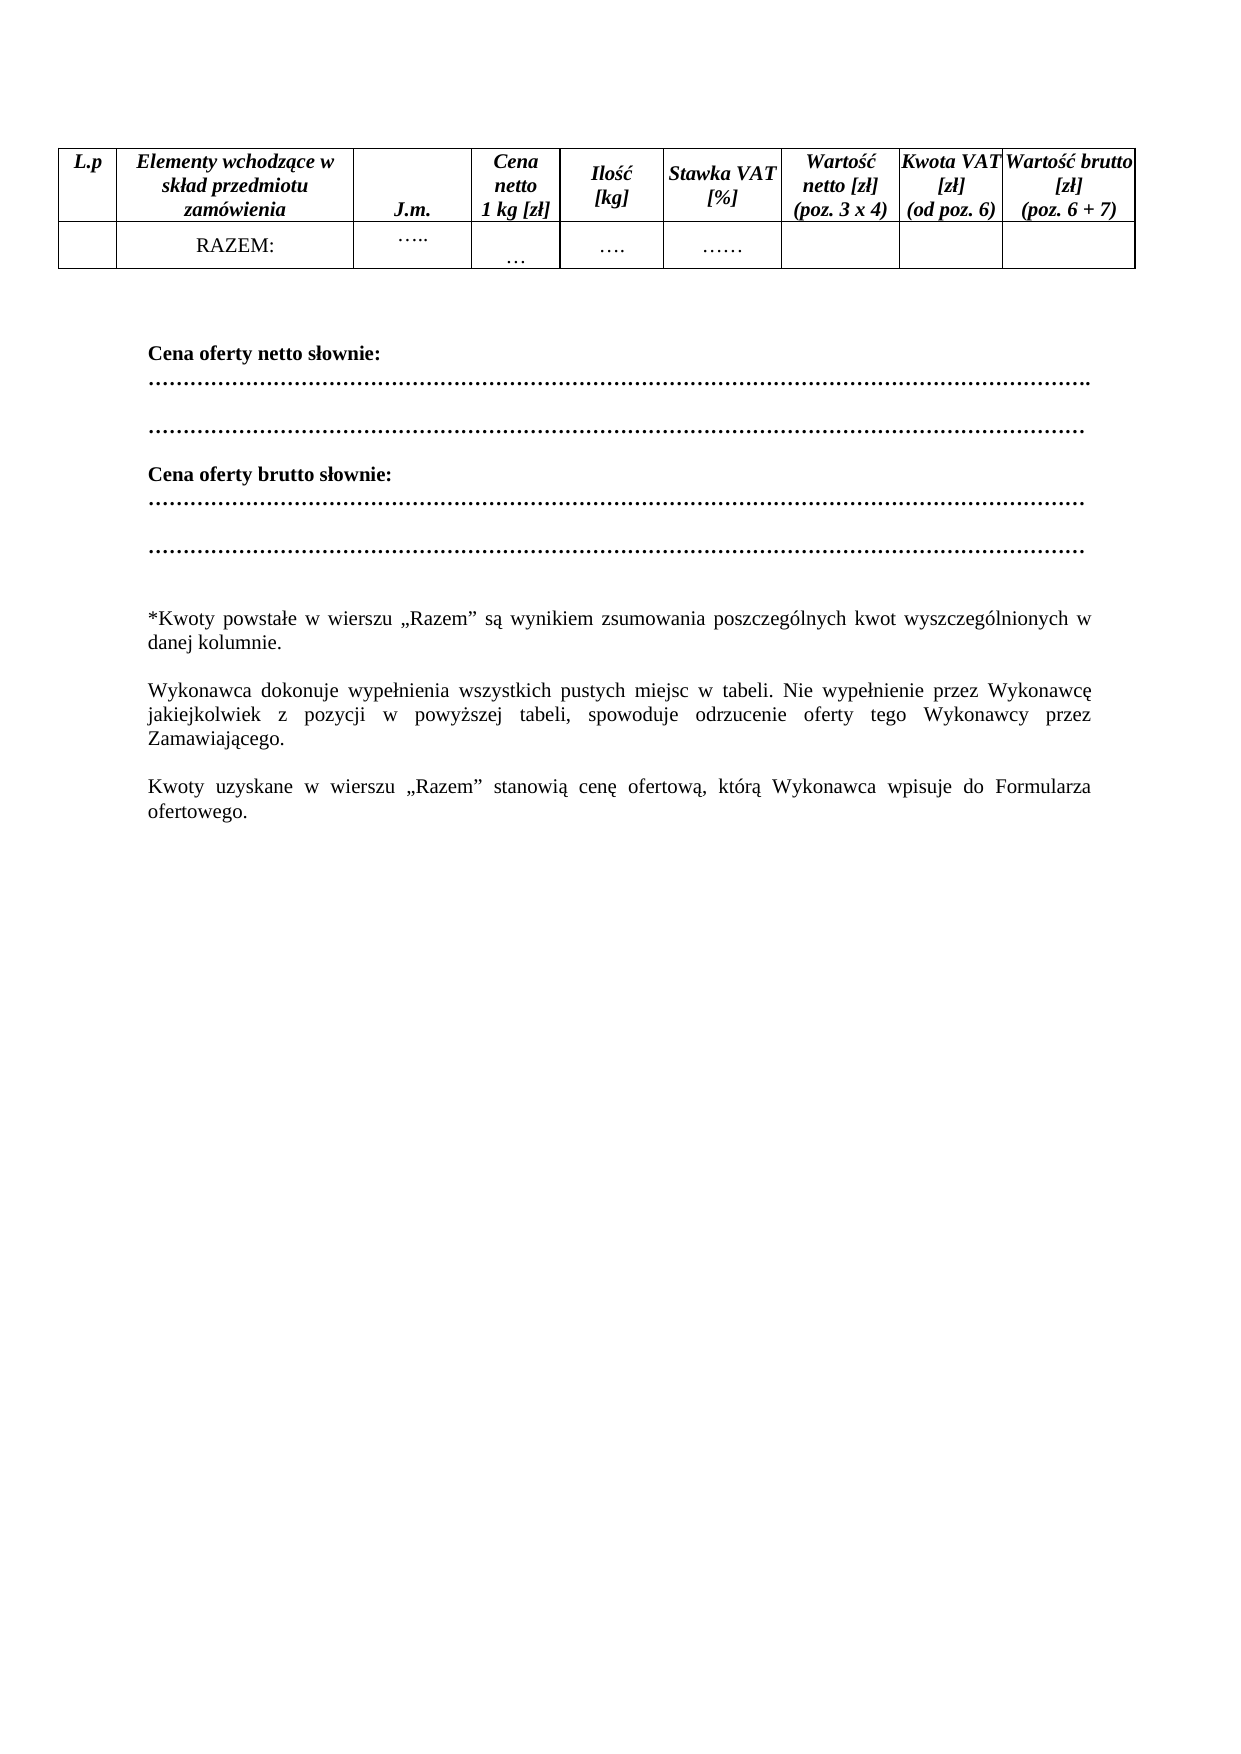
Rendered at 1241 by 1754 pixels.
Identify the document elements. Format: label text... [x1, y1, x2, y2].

table_cell [782, 222, 899, 268]
table_header Wartość netto [zł] (poz. 3 x 4) [782, 149, 899, 221]
table_cell ….. [354, 222, 471, 268]
text Cena oferty brutto słownie: [148, 462, 1093, 486]
text ……………………………………………………………………………………………………………………… [148, 486, 1093, 510]
table_cell [59, 222, 116, 268]
table_header J.m. [354, 149, 471, 221]
table_header Ilość [kg] [561, 149, 663, 221]
table_header Kwota VAT [zł] (od poz. 6) [900, 149, 1002, 221]
table_cell [900, 222, 1002, 268]
table_cell …… [664, 222, 781, 268]
table_header L.p [59, 149, 116, 221]
text Wykonawca dokonuje wypełnienia wszystkich pustych miejsc w tabeli. Nie wypełnienie przez Wykonawcę jakiejkolwiek z pozycji w powyższej tabeli, spowoduje odrzucenie oferty tego Wykonawcy przez Zamawiającego. [148, 678, 1093, 750]
text ……………………………………………………………………………………………………………………… [148, 413, 1093, 438]
table_header Cena netto 1 kg [zł] [472, 149, 559, 221]
table_header Elementy wchodzące w skład przedmiotu zamówienia [117, 149, 353, 221]
table_cell … [472, 222, 559, 268]
table_cell …. [561, 222, 663, 268]
text *Kwoty powstałe w wierszu „Razem” są wynikiem zsumowania poszczególnych kwot wyszczególnionych w danej kolumnie. [148, 606, 1093, 654]
text Kwoty uzyskane w wierszu „Razem” stanowią cenę ofertową, którą Wykonawca wpisuje do Formularza ofertowego. [148, 774, 1093, 823]
table_cell [1003, 222, 1134, 268]
table_header Wartość brutto [zł] (poz. 6 + 7) [1003, 149, 1134, 221]
table_header Stawka VAT [%] [664, 149, 781, 221]
text ……………………………………………………………………………………………………………………… [148, 534, 1093, 558]
text Cena oferty netto słownie: ………………………………………………………………………………………………………………………. [148, 341, 1093, 389]
table_cell RAZEM: [117, 222, 353, 268]
